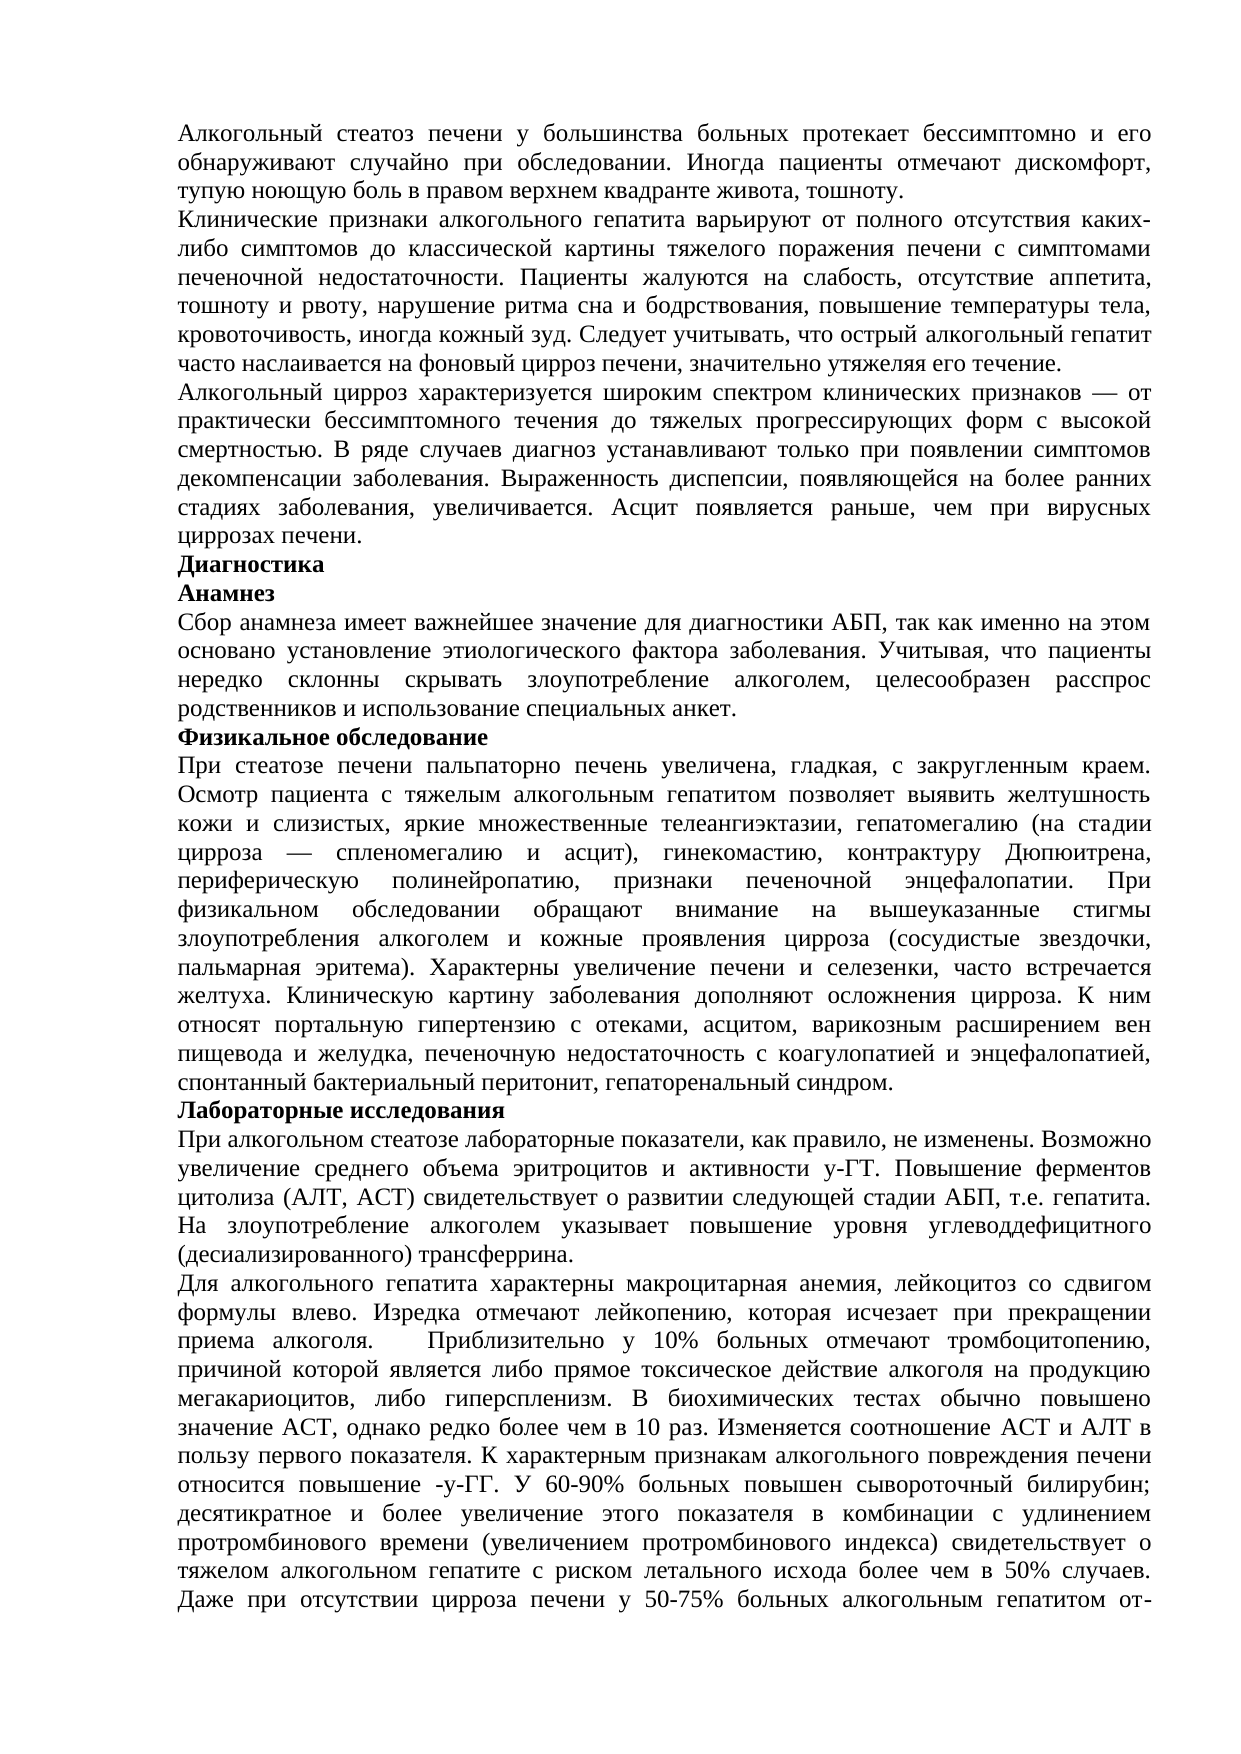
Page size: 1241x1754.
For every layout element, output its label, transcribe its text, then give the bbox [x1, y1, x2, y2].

text Лабораторные исследования [177, 1096, 1152, 1124]
text Сбор анамнеза имеет важнейшее значение для диагностики АБП, так как именно на этом основано установление этиологического фактора заболевания. Учитывая, что пациенты нередко склонны скрывать злоупотребление алкоголем, целесообразен расспрос родственников и использование специальных анкет. [177, 607, 1152, 722]
text При стеатозе печени пальпаторно печень увеличена, гладкая, с закругленным краем. Осмотр пациента с тяжелым алкогольным гепатитом позволяет выявить желтушность кожи и слизистых, яркие множественные телеангиэктазии, гепатомегалию (на стадии цирроза — спленомегалию и асцит), гинекомастию, контрактуру Дюпюитрена, периферическую полинейропатию, признаки печеночной энцефалопатии. При физикальном обследовании обращают внимание на вышеуказанные стигмы злоупотребления алкоголем и кожные проявления цирроза (сосудистые звездочки, пальмарная эритема). Характерны увеличение печени и селезенки, часто встречается желтуха. Клиническую картину заболевания дополняют осложнения цирроза. К ним относят портальную гипертензию с отеками, асцитом, варикозным расширением вен пищевода и желудка, печеночную недостаточность с коагулопатией и энцефалопатией, спонтанный бактериальный перитонит, гепаторенальный синдром. [177, 751, 1152, 1096]
text Анамнез [177, 578, 1152, 607]
text Алкогольный стеатоз печени у большинства больных протекает бессимптомно и его обнаруживают случайно при обследовании. Иногда пациенты отмечают дискомфорт, тупую ноющую боль в правом верхнем квадранте живота, тошноту. [177, 118, 1152, 204]
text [177, 1268, 1152, 1613]
text Диагностика [177, 549, 1152, 578]
text Клинические признаки алкогольного гепатита варьируют от полного отсутствия каких-либо симптомов до классической картины тяжелого поражения печени с симптомами печеночной недостаточности. Пациенты жалуются на слабость, отсутствие аппетита, тошноту и рвоту, нарушение ритма сна и бодрствования, повышение температуры тела, кровоточивость, иногда кожный зуд. Следует учитывать, что острый алкогольный гепатит часто наслаивается на фоновый цирроз печени, значительно утяжеляя его течение. [177, 204, 1152, 377]
text Физикальное обследование [177, 722, 1152, 751]
text Алкогольный цирроз характеризуется широким спектром клинических признаков — от практически бессимптомного течения до тяжелых прогрессирующих форм с высокой смертностью. В ряде случаев диагноз устанавливают только при появлении симптомов декомпенсации заболевания. Выраженность диспепсии, появляющейся на более ранних стадиях заболевания, увеличивается. Асцит появляется раньше, чем при вирусных циррозах печени. [177, 377, 1152, 549]
text При алкогольном стеатозе лабораторные показатели, как правило, не изменены. Возможно увеличение среднего объема эритроцитов и активности у-ГТ. Повышение ферментов цитолиза (АЛТ, ACT) свидетельствует о развитии следующей стадии АБП, т.е. гепатита. На злоупотребление алкоголем указывает повышение уровня углеводдефицитного (десиализированного) трансферрина. [177, 1124, 1152, 1268]
